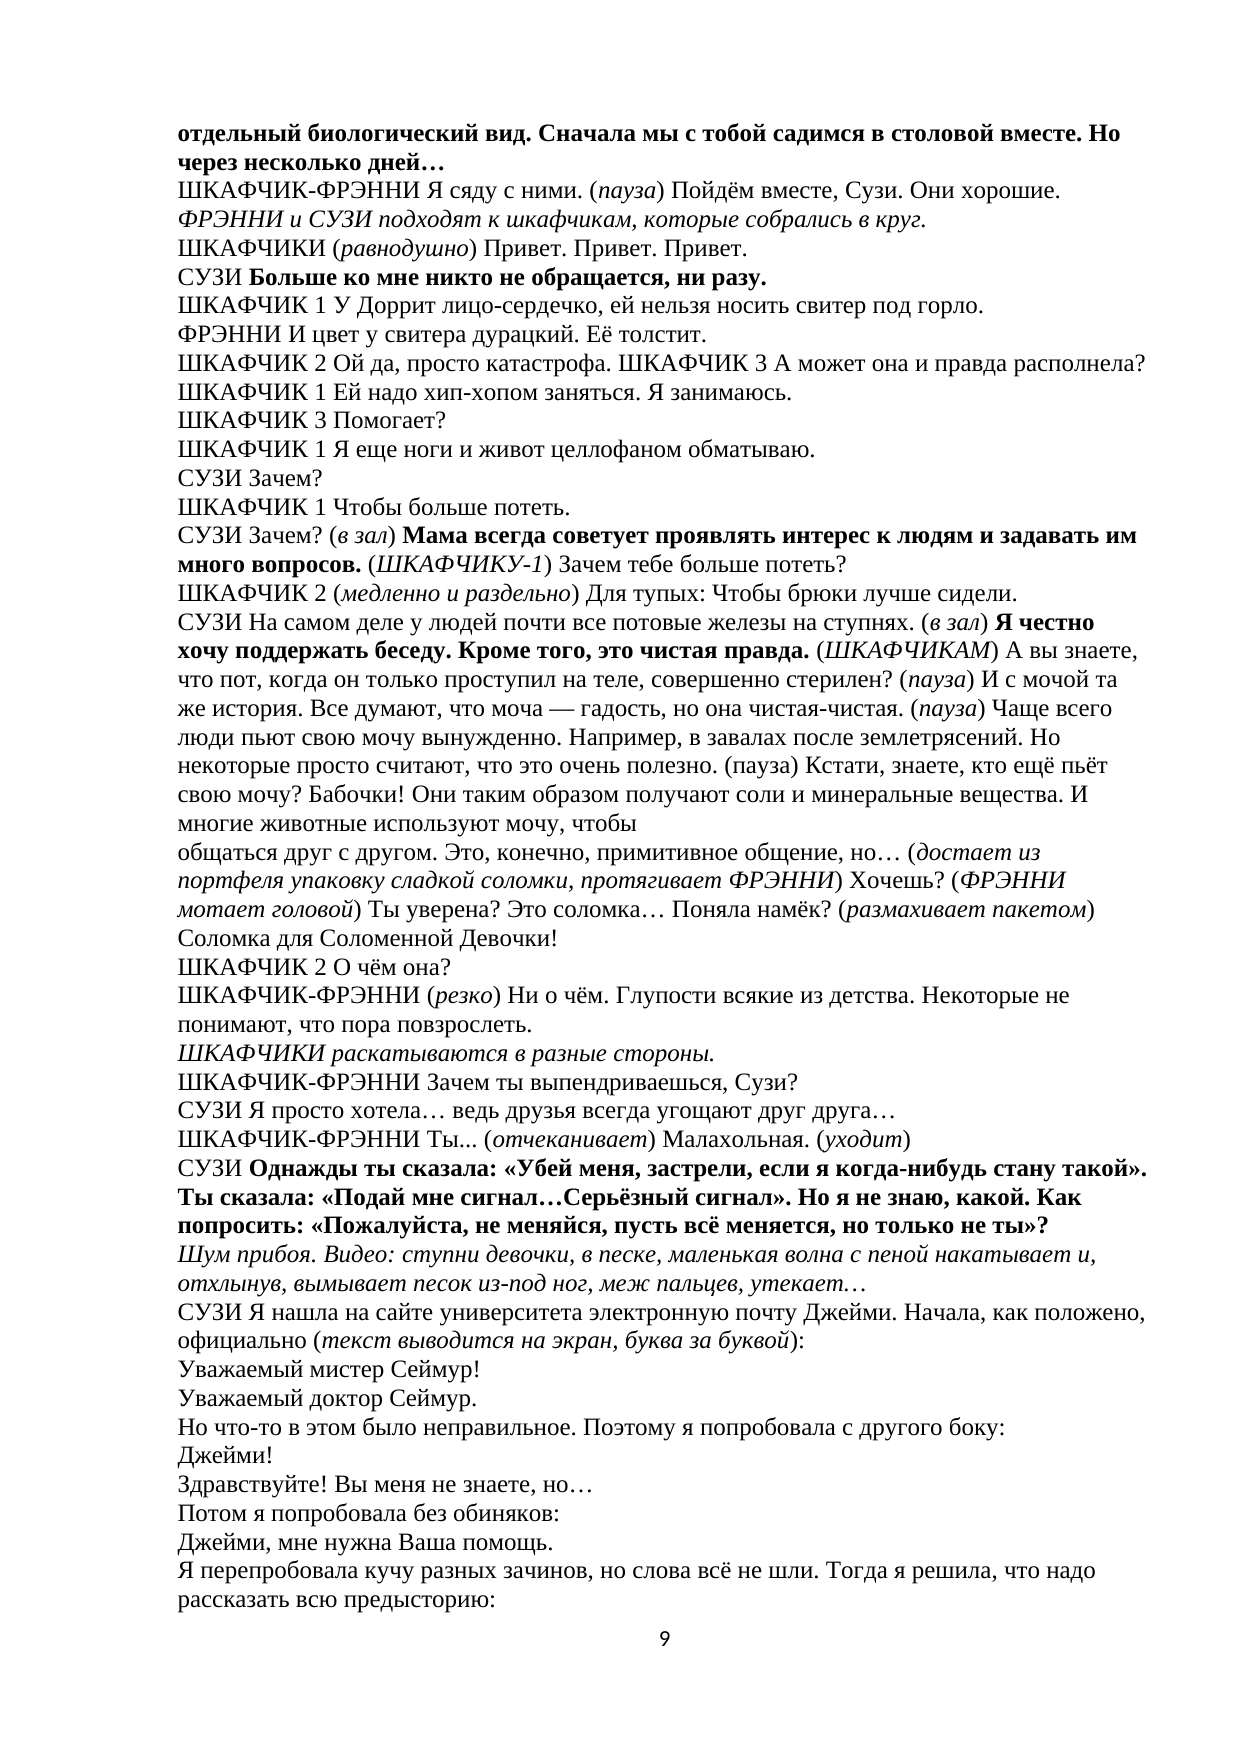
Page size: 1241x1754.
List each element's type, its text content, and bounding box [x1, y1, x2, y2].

text ШКАФЧИКИ (равнодушно) Привет. Привет. Привет. [177, 233, 1152, 262]
text Уважаемый мистер Сеймур! [177, 1354, 1152, 1383]
text ШКАФЧИК 2 Ой да, просто катастрофа. ШКАФЧИК 3 А может она и правда располнела? [177, 348, 1152, 377]
text СУЗИ Зачем? [177, 463, 1152, 492]
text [177, 118, 1152, 176]
text СУЗИ Я просто хотела… ведь друзья всегда угощают друг друга… [177, 1096, 1152, 1124]
text СУЗИ Больше ко мне никто не обращается, ни разу. [177, 262, 1152, 291]
text ШКАФЧИК 1 Ей надо хип-хопом заняться. Я занимаюсь. [177, 377, 1152, 406]
text ШКАФЧИК 1 У Доррит лицо-сердечко, ей нельзя носить свитер под горло. [177, 291, 1152, 319]
text Но что-то в этом было неправильное. Поэтому я попробовала с другого боку: [177, 1412, 1152, 1441]
text СУЗИ Зачем? (в зал) Мама всегда советует проявлять интерес к людям и задавать им много вопросов. (ШКАФЧИКУ-1) Зачем тебе больше потеть? [177, 521, 1152, 578]
text ФРЭННИ и СУЗИ подходят к шкафчикам, которые собрались в круг. [177, 204, 1152, 233]
text СУЗИ Однажды ты сказала: «Убей меня, застрели, если я когда-нибудь стану такой». Ты сказала: «Подай мне сигнал…Серьёзный сигнал». Но я не знаю, какой. Как попросить: «Пожалуйста, не меняйся, пусть всё меняется, но только не ты»? [177, 1153, 1152, 1239]
text ШКАФЧИК-ФРЭННИ Я сяду с ними. (пауза) Пойдём вместе, Сузи. Они хорошие. [177, 176, 1152, 204]
text Здравствуйте! Вы меня не знаете, но… [177, 1469, 1152, 1498]
text ШКАФЧИК-ФРЭННИ Зачем ты выпендриваешься, Сузи? [177, 1067, 1152, 1096]
text Потом я попробовала без обиняков: [177, 1498, 1152, 1527]
text Джейми! [177, 1441, 1152, 1469]
text общаться друг с другом. Это, конечно, примитивное общение, но… (достает из портфеля упаковку сладкой соломки, протягивает ФРЭННИ) Хочешь? (ФРЭННИ мотает головой) Ты уверена? Это соломка… Поняла намёк? (размахивает пакетом) Соломка для Соломенной Девочки! [177, 837, 1152, 952]
text ШКАФЧИК 3 Помогает? [177, 406, 1152, 434]
text ШКАФЧИК 2 (медленно и раздельно) Для тупых: Чтобы брюки лучше сидели. [177, 578, 1152, 607]
text Джейми, мне нужна Ваша помощь. [177, 1527, 1152, 1556]
text ШКАФЧИК 2 О чём она? [177, 952, 1152, 981]
text СУЗИ Я нашла на сайте университета электронную почту Джейми. Начала, как положено, официально (текст выводится на экран, буква за буквой): [177, 1297, 1152, 1354]
text СУЗИ На самом деле у людей почти все потовые железы на ступнях. (в зал) Я честно хочу поддержать беседу. Кроме того, это чистая правда. (ШКАФЧИКАМ) А вы знаете, что пот, когда он только проступил на теле, совершенно стерилен? (пауза) И с мочой та же история. Все думают, что моча — гадость, но она чистая-чистая. (пауза) Чаще всего люди пьют свою мочу вынужденно. Например, в завалах после землетрясений. Но некоторые просто считают, что это очень полезно. (пауза) Кстати, знаете, кто ещё пьёт свою мочу? Бабочки! Они таким образом получают соли и минеральные вещества. И многие животные используют мочу, чтобы [177, 607, 1152, 837]
text ШКАФЧИКИ раскатываются в разные стороны. [177, 1038, 1152, 1067]
text ФРЭННИ И цвет у свитера дурацкий. Её толстит. [177, 319, 1152, 348]
text Я перепробовала кучу разных зачинов, но слова всё не шли. Тогда я решила, что надо рассказать всю предысторию: [177, 1556, 1152, 1613]
text Шум прибоя. Видео: ступни девочки, в песке, маленькая волна с пеной накатывает и, отхлынув, вымывает песок из-под ног, меж пальцев, утекает… [177, 1239, 1152, 1297]
text ШКАФЧИК-ФРЭННИ Ты... (отчеканивает) Малахольная. (уходит) [177, 1124, 1152, 1153]
text ШКАФЧИК 1 Чтобы больше потеть. [177, 492, 1152, 521]
text ШКАФЧИК-ФРЭННИ (резко) Ни о чём. Глупости всякие из детства. Некоторые не понимают, что пора повзрослеть. [177, 981, 1152, 1038]
text Уважаемый доктор Сеймур. [177, 1383, 1152, 1412]
text ШКАФЧИК 1 Я еще ноги и живот целлофаном обматываю. [177, 434, 1152, 463]
